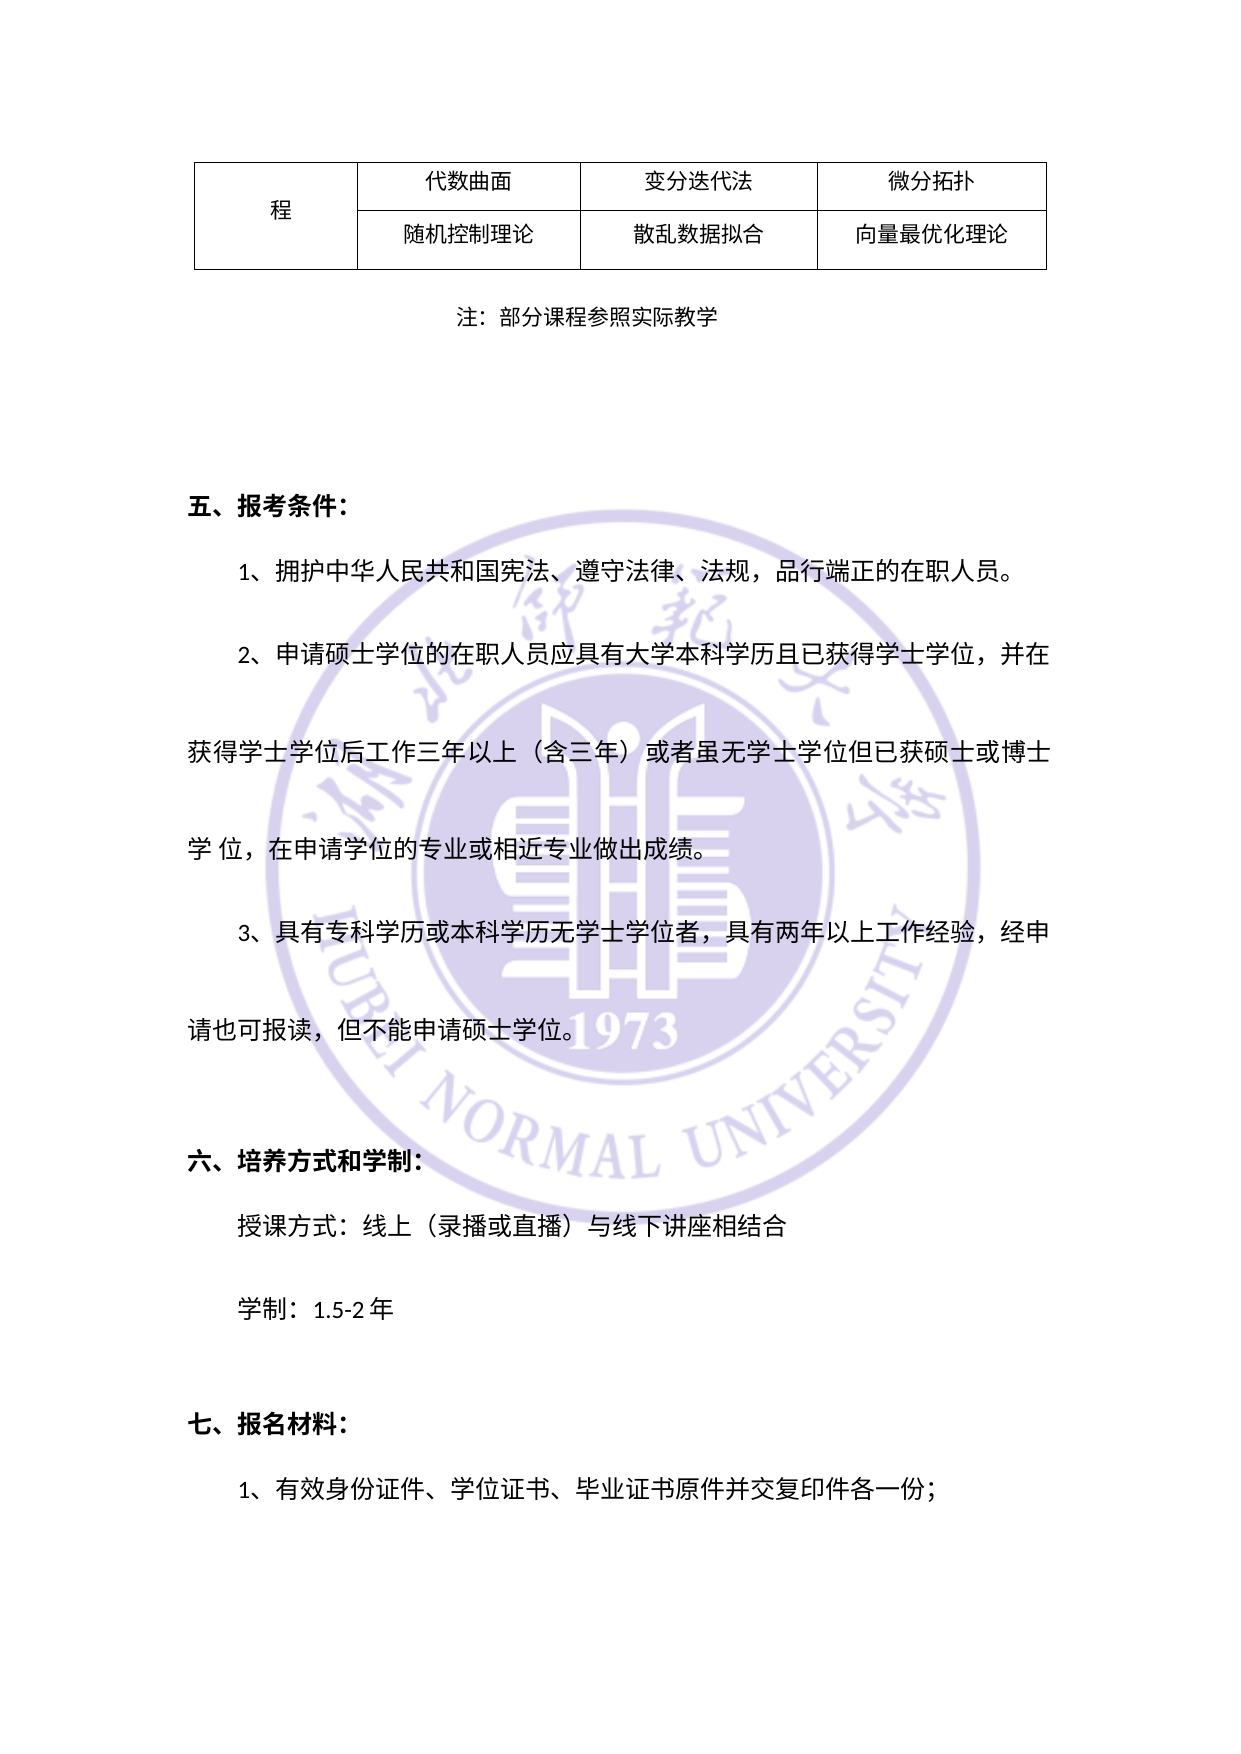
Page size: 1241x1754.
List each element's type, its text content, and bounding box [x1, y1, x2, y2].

list 报考条件： [187, 472, 1053, 537]
list 培养方式和学制： [187, 1127, 1053, 1192]
table_cell 专业选修课程 [195, 163, 357, 269]
table_cell 微分拓扑 [818, 163, 1046, 210]
table_cell 代数曲面 [358, 163, 580, 210]
list 报名材料： [187, 1390, 1053, 1455]
text 注：部分课程参照实际教学 [187, 299, 1053, 331]
text 3、具有专科学历或本科学历无学士学位者，具有两年以上工作经验，经申 请也可报读，但不能申请硕士学位。 [187, 898, 1053, 1061]
text 1、有效身份证件、学位证书、毕业证书原件并交复印件各一份； [187, 1455, 1053, 1520]
text 2、申请硕士学位的在职人员应具有大学本科学历且已获得学士学位，并在 获得学士学位后工作三年以上（含三年）或者虽无学士学位但已获硕士或博士学 位，在申请学位的专业或相近专业做出成绩。 [187, 620, 1053, 880]
table_cell 变分迭代法 [581, 163, 817, 210]
table_cell 随机控制理论 [358, 211, 580, 269]
text 1、拥护中华人民共和国宪法、遵守法律、法规，品行端正的在职人员。 [187, 537, 1053, 602]
text 授课方式：线上（录播或直播）与线下讲座相结合 [187, 1192, 1053, 1257]
table_cell 向量最优化理论 [818, 211, 1046, 269]
text 学制：1.5-2年 [187, 1275, 1053, 1340]
table_cell 散乱数据拟合 [581, 211, 817, 269]
